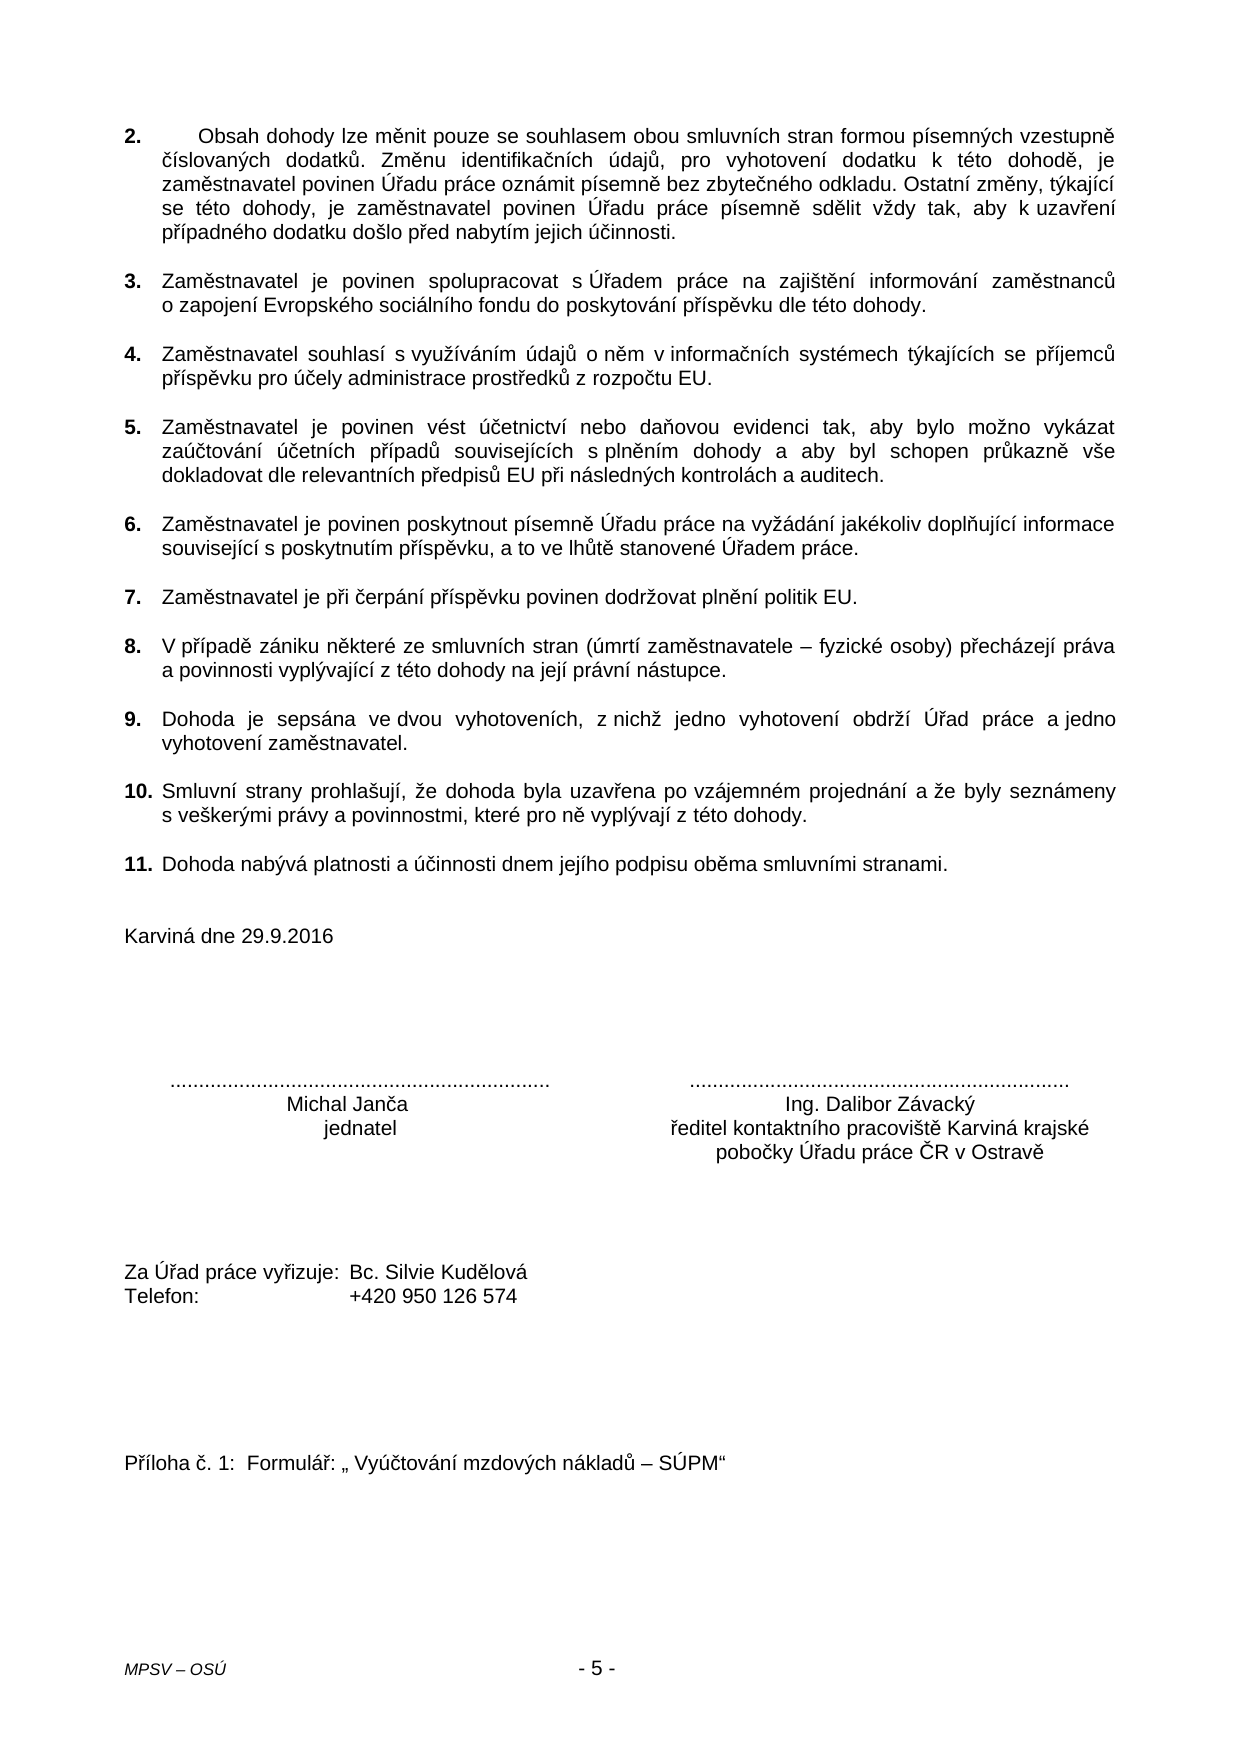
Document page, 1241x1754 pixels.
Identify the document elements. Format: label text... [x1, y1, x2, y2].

text Za Úřad práce vyřizuje: Bc. Silvie Kudělová [124, 1259, 1116, 1283]
list Zaměstnavatel souhlasí s využíváním údajů o něm v informačních systémech týkajících se příjemců příspěvku pro účely administrace prostředků z rozpočtu EU. [124, 342, 1116, 390]
text Příloha č. 1: Formulář: „ Vyúčtování mzdových nákladů – SÚPM“ [124, 1451, 1116, 1475]
text Michal Janča jednatel [124, 1092, 596, 1140]
list Smluvní strany prohlašují, že dohoda byla uzavřena po vzájemném projednání a že byly seznámeny s veškerými právy a povinnostmi, které pro ně vyplývají z této dohody. [124, 779, 1116, 827]
text .................................................................. [124, 1068, 596, 1092]
list Zaměstnavatel je při čerpání příspěvku povinen dodržovat plnění politik EU. [124, 584, 1116, 608]
text Zaměstnavatel je povinen spolupracovat s Úřadem práce na zajištění informování zaměstnanců o zapojení Evropského sociálního fondu do poskytování příspěvku dle této dohody. [124, 269, 1116, 317]
text Ing. Dalibor Závacký [644, 1092, 1116, 1116]
list Dohoda je sepsána ve dvou vyhotoveních, z nichž jedno vyhotovení obdrží Úřad práce a jedno vyhotovení zaměstnavatel. [124, 706, 1116, 754]
text ředitel kontaktního pracoviště Karviná krajské pobočky Úřadu práce ČR v Ostravě [644, 1116, 1116, 1164]
list Obsah dohody lze měnit pouze se souhlasem obou smluvních stran formou písemných vzestupně číslovaných dodatků. Změnu identifikačních údajů, pro vyhotovení dodatku k této dohodě, je zaměstnavatel povinen Úřadu práce oznámit písemně bez zbytečného odkladu. Ostatní změny, týkající se této dohody, je zaměstnavatel povinen Úřadu práce písemně sdělit vždy tak, aby k uzavření případného dodatku došlo před nabytím jejich účinnosti. [124, 124, 1116, 244]
text .................................................................. [644, 1068, 1116, 1092]
list V případě zániku některé ze smluvních stran (úmrtí zaměstnavatele – fyzické osoby) přecházejí práva a povinnosti vyplývající z této dohody na její právní nástupce. [124, 633, 1116, 681]
text Zaměstnavatel je povinen poskytnout písemně Úřadu práce na vyžádání jakékoliv doplňující informace související s poskytnutím příspěvku, a to ve lhůtě stanovené Úřadem práce. [124, 512, 1116, 559]
text Zaměstnavatel je povinen vést účetnictví nebo daňovou evidenci tak, aby bylo možno vykázat zaúčtování účetních případů souvisejících s plněním dohody a aby byl schopen průkazně vše dokladovat dle relevantních předpisů EU při následných kontrolách a auditech. [124, 415, 1116, 487]
text Karviná dne 29.9.2016 [124, 924, 1116, 948]
list Dohoda nabývá platnosti a účinnosti dnem jejího podpisu oběma smluvními stranami. [124, 852, 1116, 876]
text Telefon: +420 950 126 574 [124, 1283, 1116, 1307]
